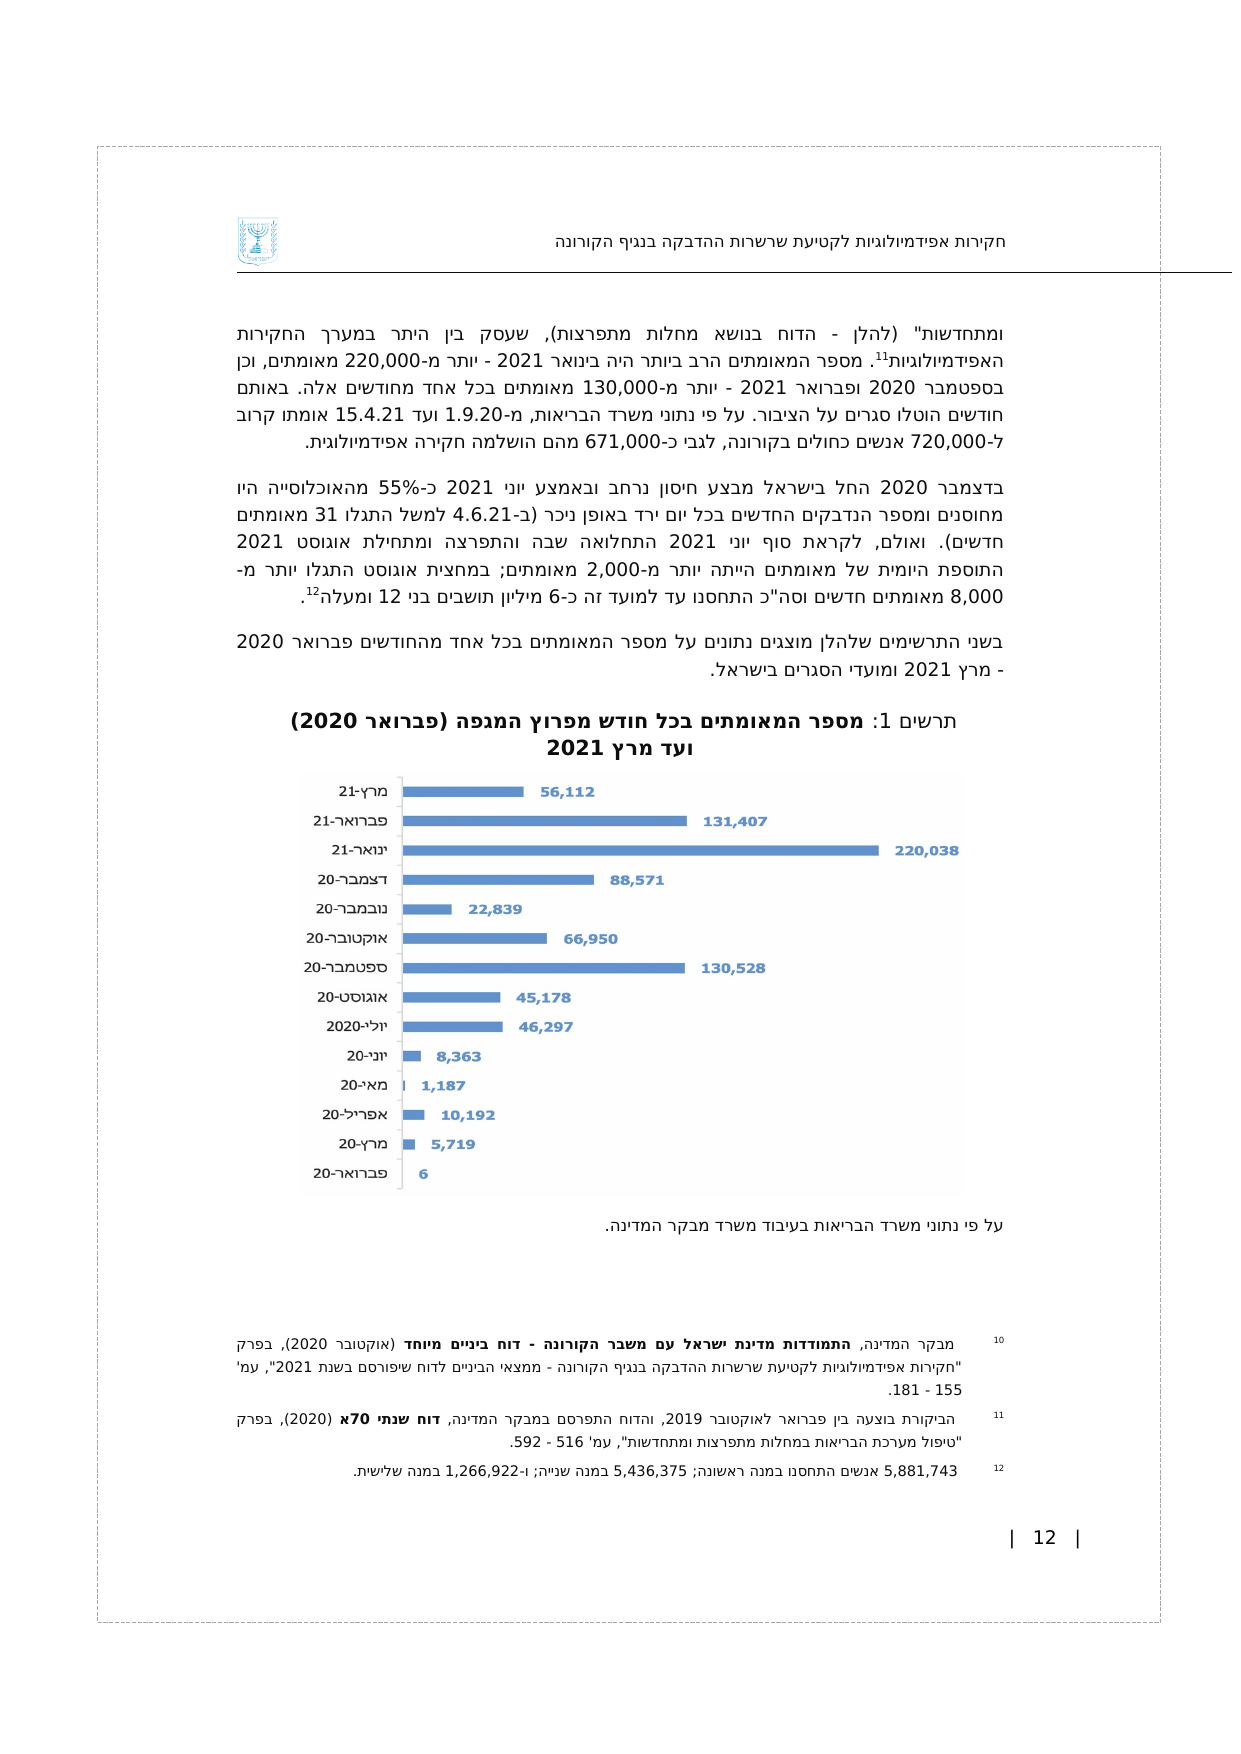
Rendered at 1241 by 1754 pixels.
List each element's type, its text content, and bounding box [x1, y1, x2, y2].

picture [301, 773, 963, 1197]
text בדצמבר 2020 החל בישראל מבצע חיסון נרחב ובאמצע יוני 2021 כ-55% מהאוכלוסייה היו מחוסנים ומספר הנדבקים החדשים בכל יום ירד באופן ניכר (ב-4.6.21 למשל התגלו 31 מאומתים חדשים). ואולם, לקראת סוף יוני 2021 התחלואה שבה והתפרצה ומתחילת אוגוסט 2021 התוספת היומית של מאומתים הייתה יותר מ-2,000 מאומתים; במחצית אוגוסט התגלו יותר מ-8,000 מאומתים חדשים וסה"כ התחסנו עד למועד זה כ-6 מיליון תושבים בני 12 ומעלה. [236, 473, 1004, 608]
text דוח זה הוא המשך לדוח קודם שפרסם משרד מבקר המדינה באוקטובר 2020 בנושא "חקירות אפידמיולוגיות לקטיעת שרשרות ההדבקה בנגיף הקורונה - ממצאי הביניים לדוח מיוחד שיפורסם בשנת 2021" (להלן - דוח ממצאי הביניים על החקירות האפידמיולוגיות). משרד מבקר המדינה פרסם עוד לפני כן, במרץ 2020, דוח בנושא "טיפול מערכת הבריאות במחלות מתפרצות ומתחדשות" (להלן - הדוח בנושא מחלות מתפרצות), שעסק בין היתר במערך החקירות האפידמיולוגיות. מספר המאומתים הרב ביותר היה בינואר 2021 - יותר מ-220,000 מאומתים, וכן בספטמבר 2020 ופברואר 2021 - יותר מ-130,000 מאומתים בכל אחד מחודשים אלה. באותם חודשים הוטלו סגרים על הציבור. על פי נתוני משרד הבריאות, מ-1.9.20 ועד 15.4.21 אומתו קרוב ל-720,000 אנשים כחולים בקורונה, לגבי כ-671,000 מהם הושלמה חקירה אפידמיולוגית. [236, 319, 1004, 454]
text תרשים 1: מספר המאומתים בכל חודש מפרוץ המגפה (פברואר 2020) ועד מרץ 2021 [236, 706, 1004, 761]
text על פי נתוני משרד הבריאות בעיבוד משרד מבקר המדינה. [236, 1209, 1004, 1237]
text בשני התרשימים שלהלן מוצגים נתונים על מספר המאומתים בכל אחד מהחודשים פברואר 2020 - מרץ 2021 ומועדי הסגרים בישראל. [236, 627, 1004, 681]
